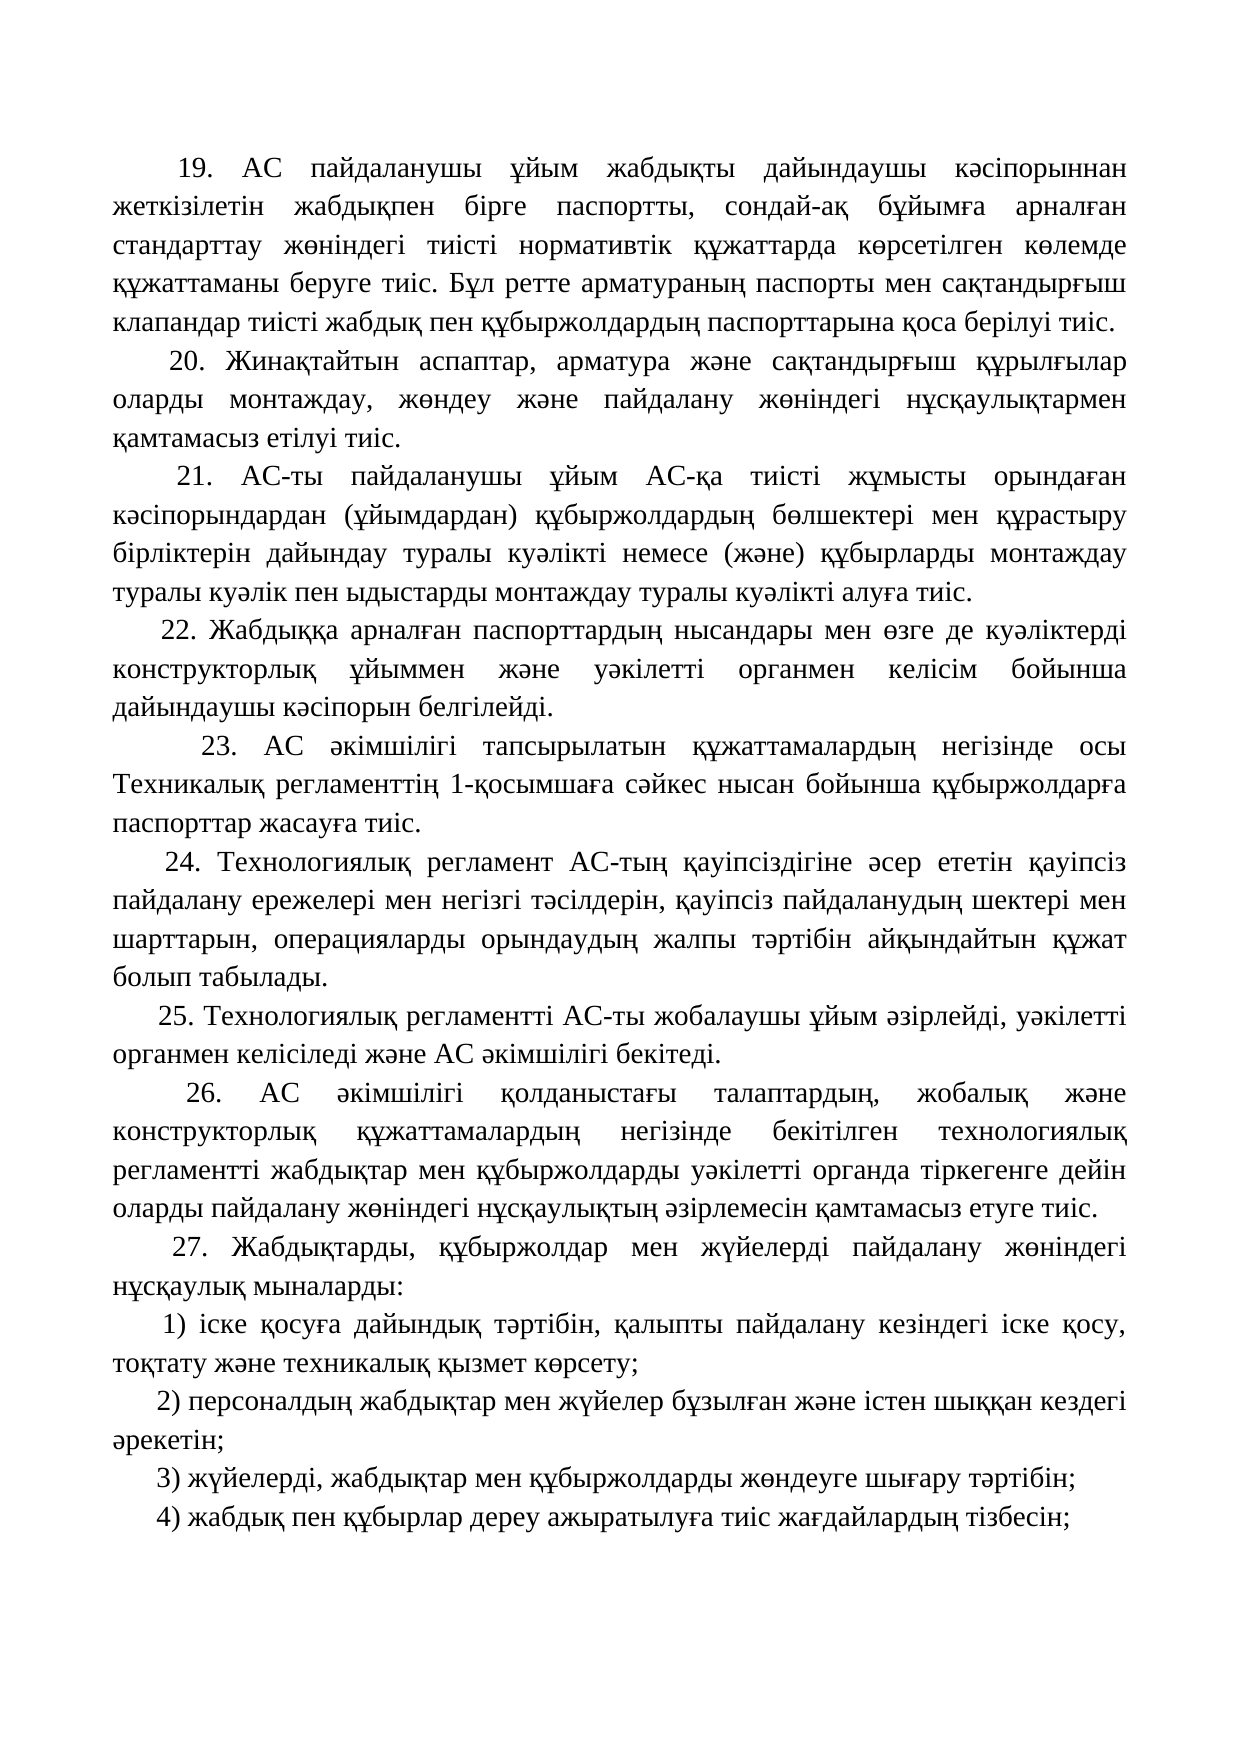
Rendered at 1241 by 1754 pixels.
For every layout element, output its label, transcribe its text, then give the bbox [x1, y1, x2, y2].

text 1) іске қосуға дайындық тәртібін, қалыпты пайдалану кезіндегі іске қосу, тоқтату және техникалық қызмет көрсету; [112, 1306, 1128, 1378]
text 26. AC әкімшілігі қолданыстағы талаптардың, жобалық және конструкторлық құжаттамалардың негізінде бекітілген технологиялық регламентті жабдықтар мен құбыржолдарды уәкілетті органда тіркегенге дейін оларды пайдалану жөніндегі нұсқаулықтың әзірлемесін қамтамасыз етуге тиіс. [112, 1075, 1128, 1224]
text 27. Жабдықтарды, құбыржолдар мен жүйелерді пайдалану жөніндегі нұсқаулық мыналарды: [112, 1229, 1128, 1301]
text 4) жабдық пен құбырлар дереу ажыратылуға тиіс жағдайлардың тізбесін; [112, 1499, 1128, 1532]
text 22. Жабдыққа арналған паспорттардың нысандары мен өзге де куәліктерді конструкторлық ұйыммен және уәкілетті органмен келісім бойынша дайындаушы кәсіпорын белгілейді. [112, 612, 1128, 723]
text 19. АС пайдаланушы ұйым жабдықты дайындаушы кәсіпорыннан жеткізілетін жабдықпен бірге паспортты, сондай-ақ бұйымға арналған стандарттау жөніндегі тиісті нормативтік құжаттарда көрсетілген көлемде құжаттаманы беруге тиіс. Бұл ретте арматураның паспорты мен сақтандырғыш клапандар тиісті жабдық пен құбыржолдардың паспорттарына қоса берілуі тиіс. [112, 150, 1128, 338]
text 3) жүйелерді, жабдықтар мен құбыржолдарды жөндеуге шығару тәртібін; [112, 1460, 1128, 1494]
text 24. Технологиялық регламент АС-тың қауіпсіздігіне әсер ететін қауіпсіз пайдалану ережелері мен негізгі тәсілдерін, қауіпсіз пайдаланудың шектері мен шарттарын, операцияларды орындаудың жалпы тәртібін айқындайтын құжат болып табылады. [112, 844, 1128, 993]
text 25. Технологиялық регламентті АС-ты жобалаушы ұйым әзірлейді, уәкілетті органмен келісіледі және АС әкімшілігі бекітеді. [112, 998, 1128, 1070]
text 2) персоналдың жабдықтар мен жүйелер бұзылған және істен шыққан кездегі әрекетін; [112, 1383, 1128, 1455]
text 20. Жинақтайтын аспаптар, арматура және сақтандырғыш құрылғылар оларды монтаждау, жөндеу және пайдалану жөніндегі нұсқаулықтармен қамтамасыз етілуі тиіс. [112, 343, 1128, 453]
text 21. АС-ты пайдаланушы ұйым АС-қа тиісті жұмысты орындаған кәсіпорындардан (ұйымдардан) құбыржолдардың бөлшектері мен құрастыру бірліктерін дайындау туралы куәлікті немесе (және) құбырларды монтаждау туралы куәлік пен ыдыстарды монтаждау туралы куәлікті алуға тиіс. [112, 458, 1128, 607]
text 23. AC әкімшілігі тапсырылатын құжаттамалардың негізінде осы Техникалық регламенттің 1-қосымшаға сәйкес нысан бойынша құбыржолдарға паспорттар жасауға тиіс. [112, 728, 1128, 839]
